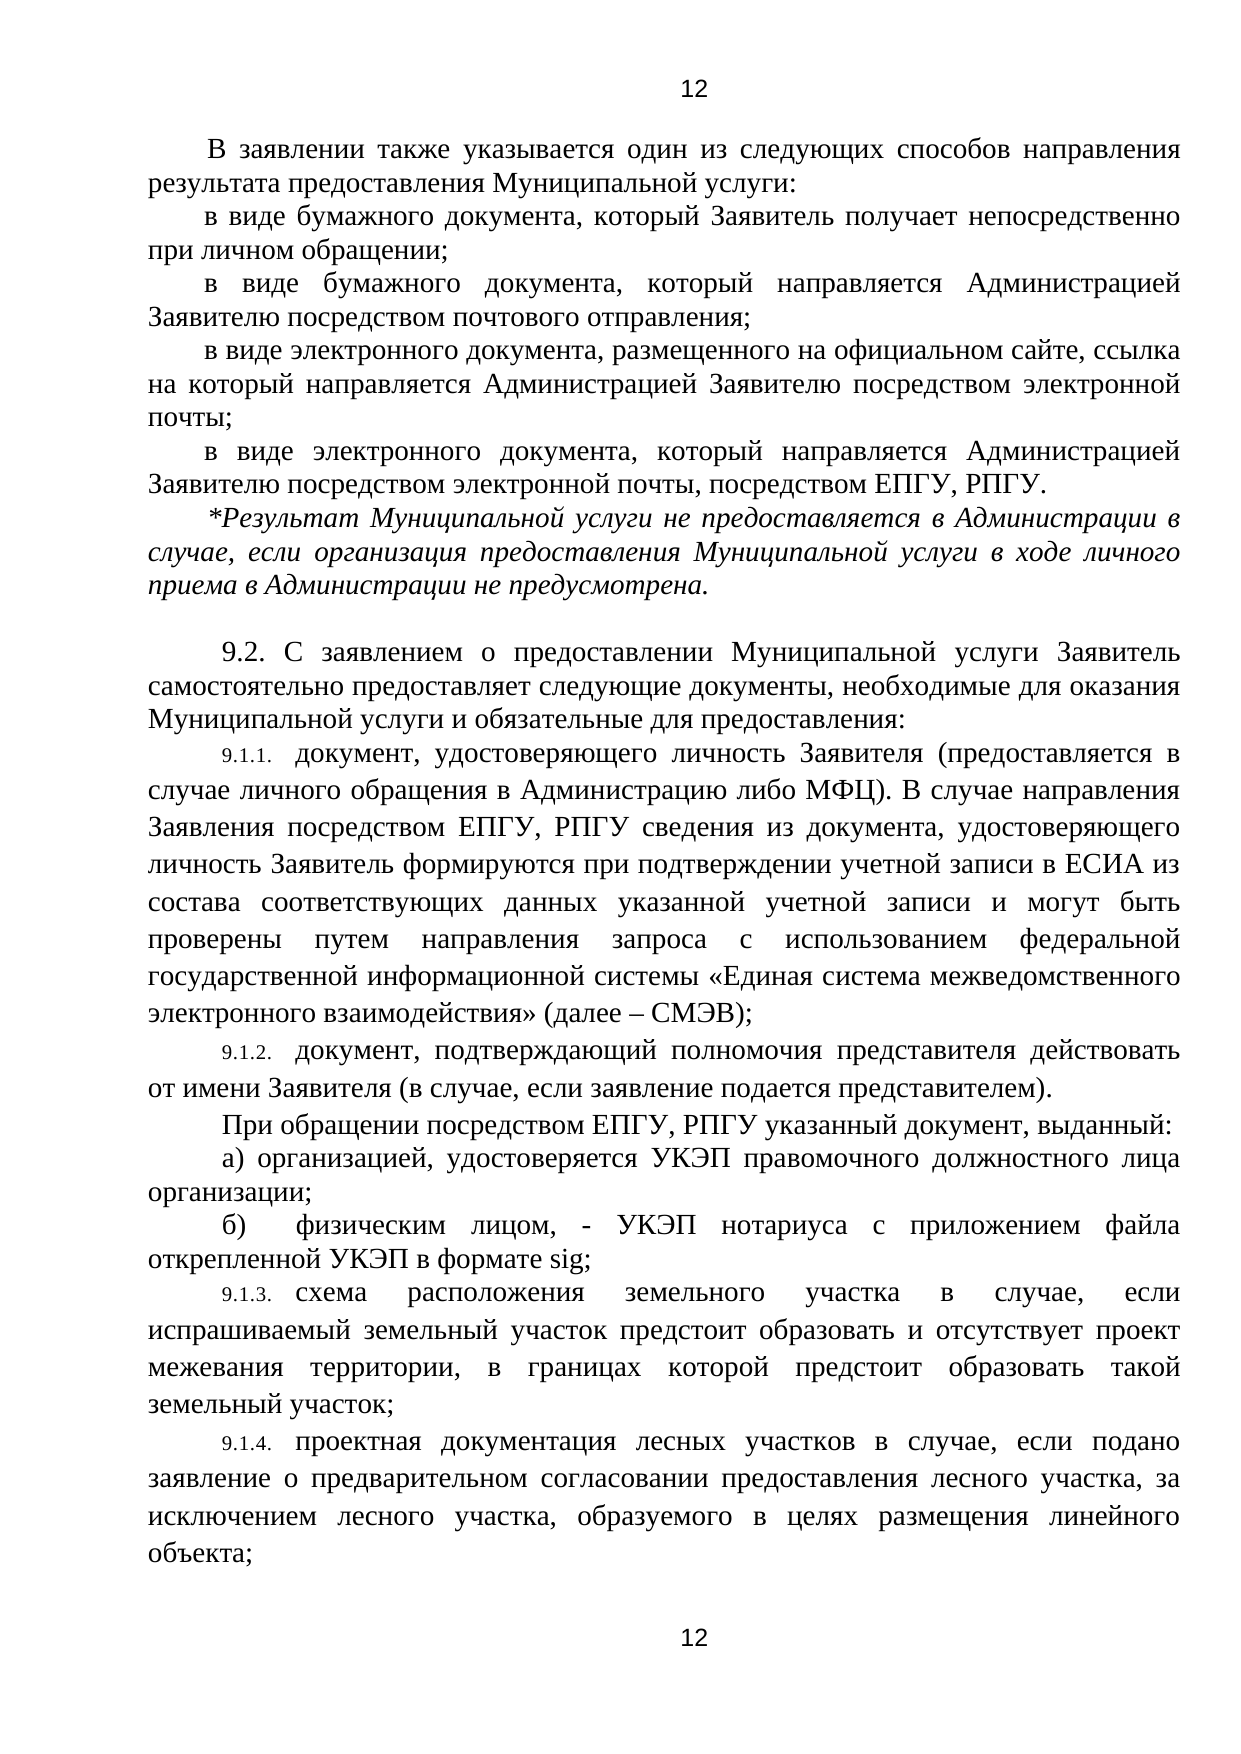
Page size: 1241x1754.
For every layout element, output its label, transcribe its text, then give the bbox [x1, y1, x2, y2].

text в виде электронного документа, размещенного на официальном сайте, ссылка на который направляется Администрацией Заявителю посредством электронной почты; [148, 332, 1181, 433]
list документ, подтверждающий полномочия представителя действовать от имени Заявителя (в случае, если заявление подается представителем). [148, 1032, 1181, 1103]
text в виде бумажного документа, который Заявитель получает непосредственно при личном обращении; [148, 198, 1181, 265]
text 9.2. С заявлением о предоставлении Муниципальной услуги Заявитель самостоятельно предоставляет следующие документы, необходимые для оказания Муниципальной услуги и обязательные для предоставления: [148, 634, 1181, 735]
list схема расположения земельного участка в случае, если испрашиваемый земельный участок предстоит образовать и отсутствует проект межевания территории, в границах которой предстоит образовать такой земельный участок; [148, 1274, 1181, 1420]
text В заявлении также указывается один из следующих способов направления результата предоставления Муниципальной услуги: [148, 131, 1181, 198]
text в виде электронного документа, который направляется Администрацией Заявителю посредством электронной почты, посредством ЕПГУ, РПГУ. [148, 433, 1181, 500]
text б) физическим лицом, - УКЭП нотариуса с приложением файла открепленной УКЭП в формате sig; [148, 1207, 1181, 1274]
list проектная документация лесных участков в случае, если подано заявление о предварительном согласовании предоставления лесного участка, за исключением лесного участка, образуемого в целях размещения линейного объекта; [148, 1423, 1181, 1568]
text в виде бумажного документа, который направляется Администрацией Заявителю посредством почтового отправления; [148, 265, 1181, 332]
text При обращении посредством ЕПГУ, РПГУ указанный документ, выданный: [148, 1107, 1181, 1140]
list документ, удостоверяющего личность Заявителя (предоставляется в случае личного обращения в Администрацию либо МФЦ). В случае направления Заявления посредством ЕПГУ, РПГУ сведения из документа, удостоверяющего личность Заявитель формируются при подтверждении учетной записи в ЕСИА из состава соответствующих данных указанной учетной записи и могут быть проверены путем направления запроса с использованием федеральной государственной информационной системы «Единая система межведомственного электронного взаимодействия» (далее – СМЭВ); [148, 735, 1181, 1029]
text *Результат Муниципальной услуги не предоставляется в Администрации в случае, если организация предоставления Муниципальной услуги в ходе личного приема в Администрации не предусмотрена. [148, 500, 1181, 601]
text а) организацией, удостоверяется УКЭП правомочного должностного лица организации; [148, 1140, 1181, 1207]
